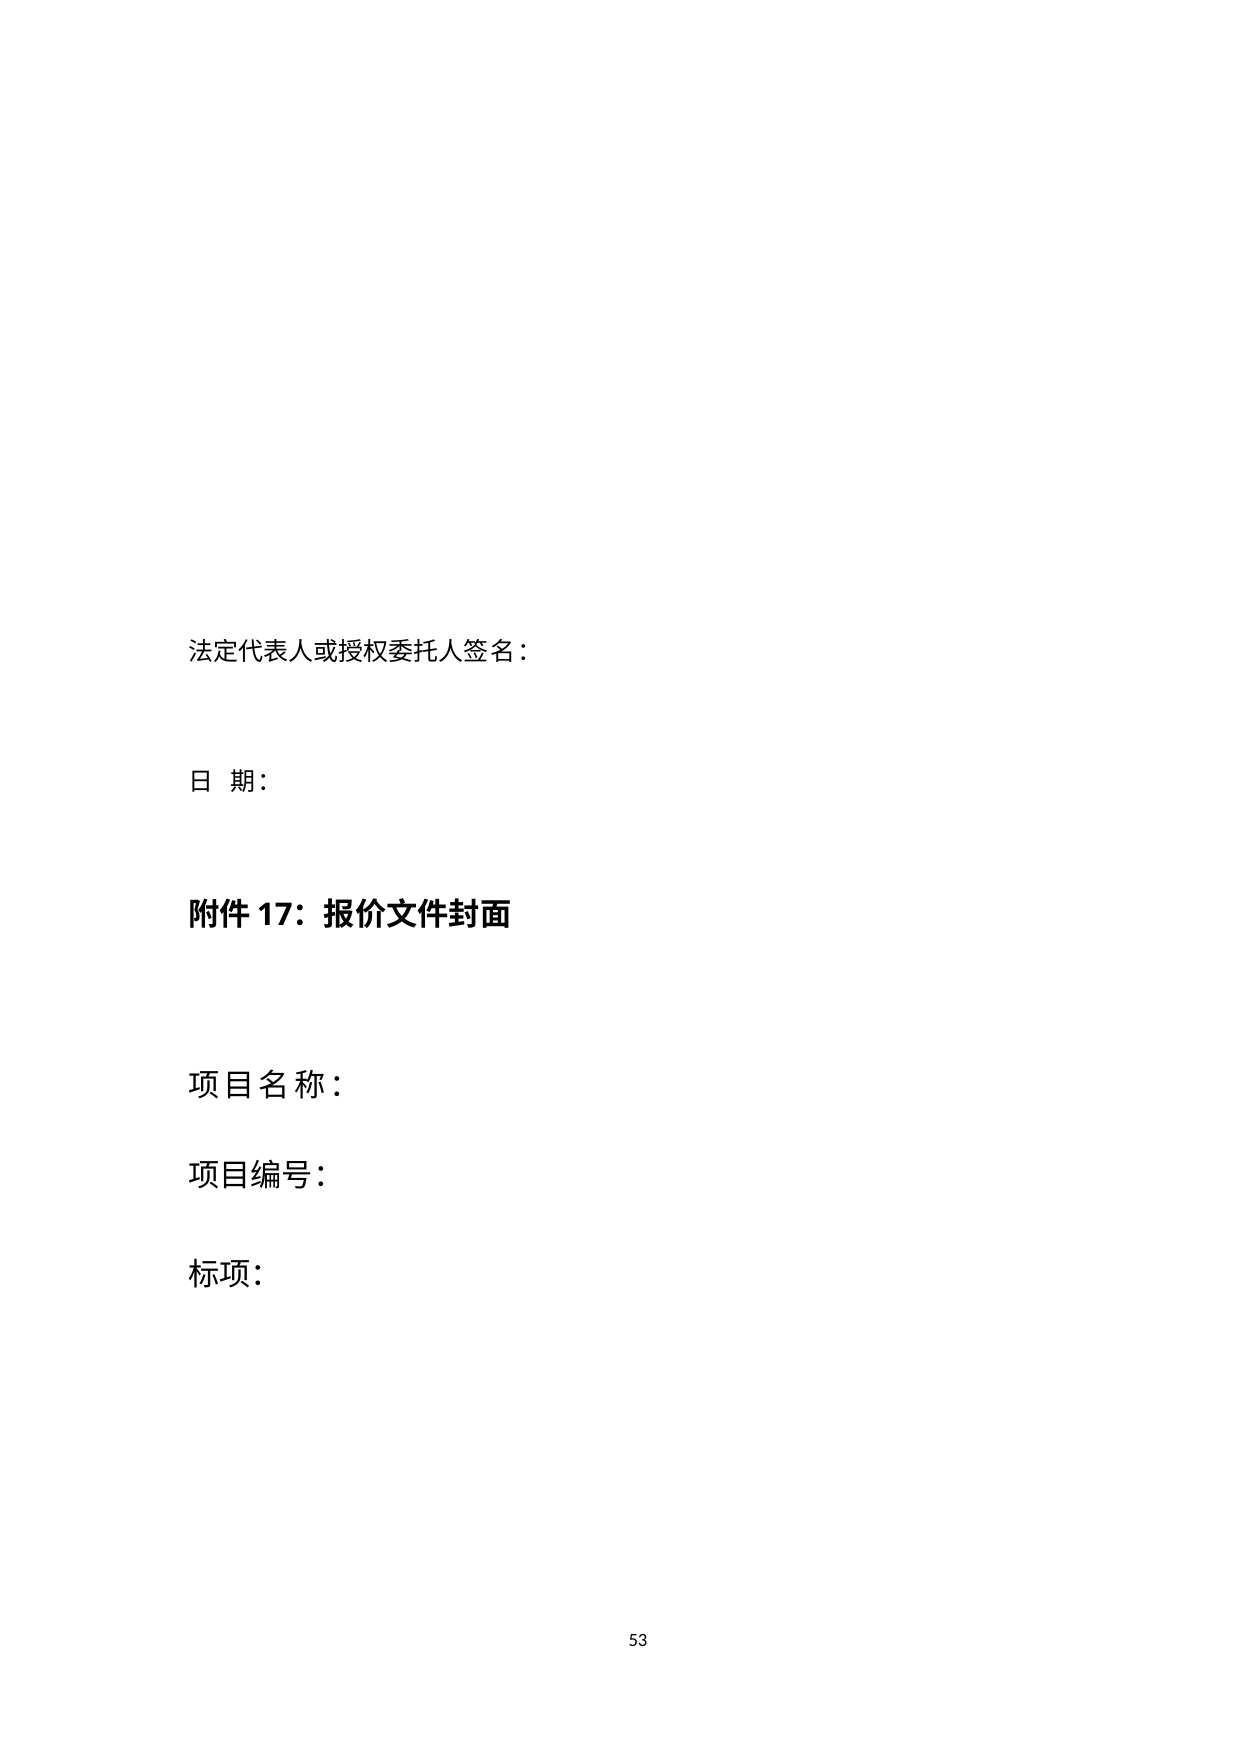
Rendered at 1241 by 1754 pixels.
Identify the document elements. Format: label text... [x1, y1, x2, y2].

text 附件17：报价文件封面 [188, 889, 1088, 935]
text 标项： [188, 1240, 1088, 1305]
text 项目编号： [188, 1140, 1088, 1205]
text 法定代表人或授权委托人签名： [188, 617, 1088, 682]
text 日 期： [188, 747, 1088, 812]
text 项目名称： [188, 1050, 1099, 1115]
